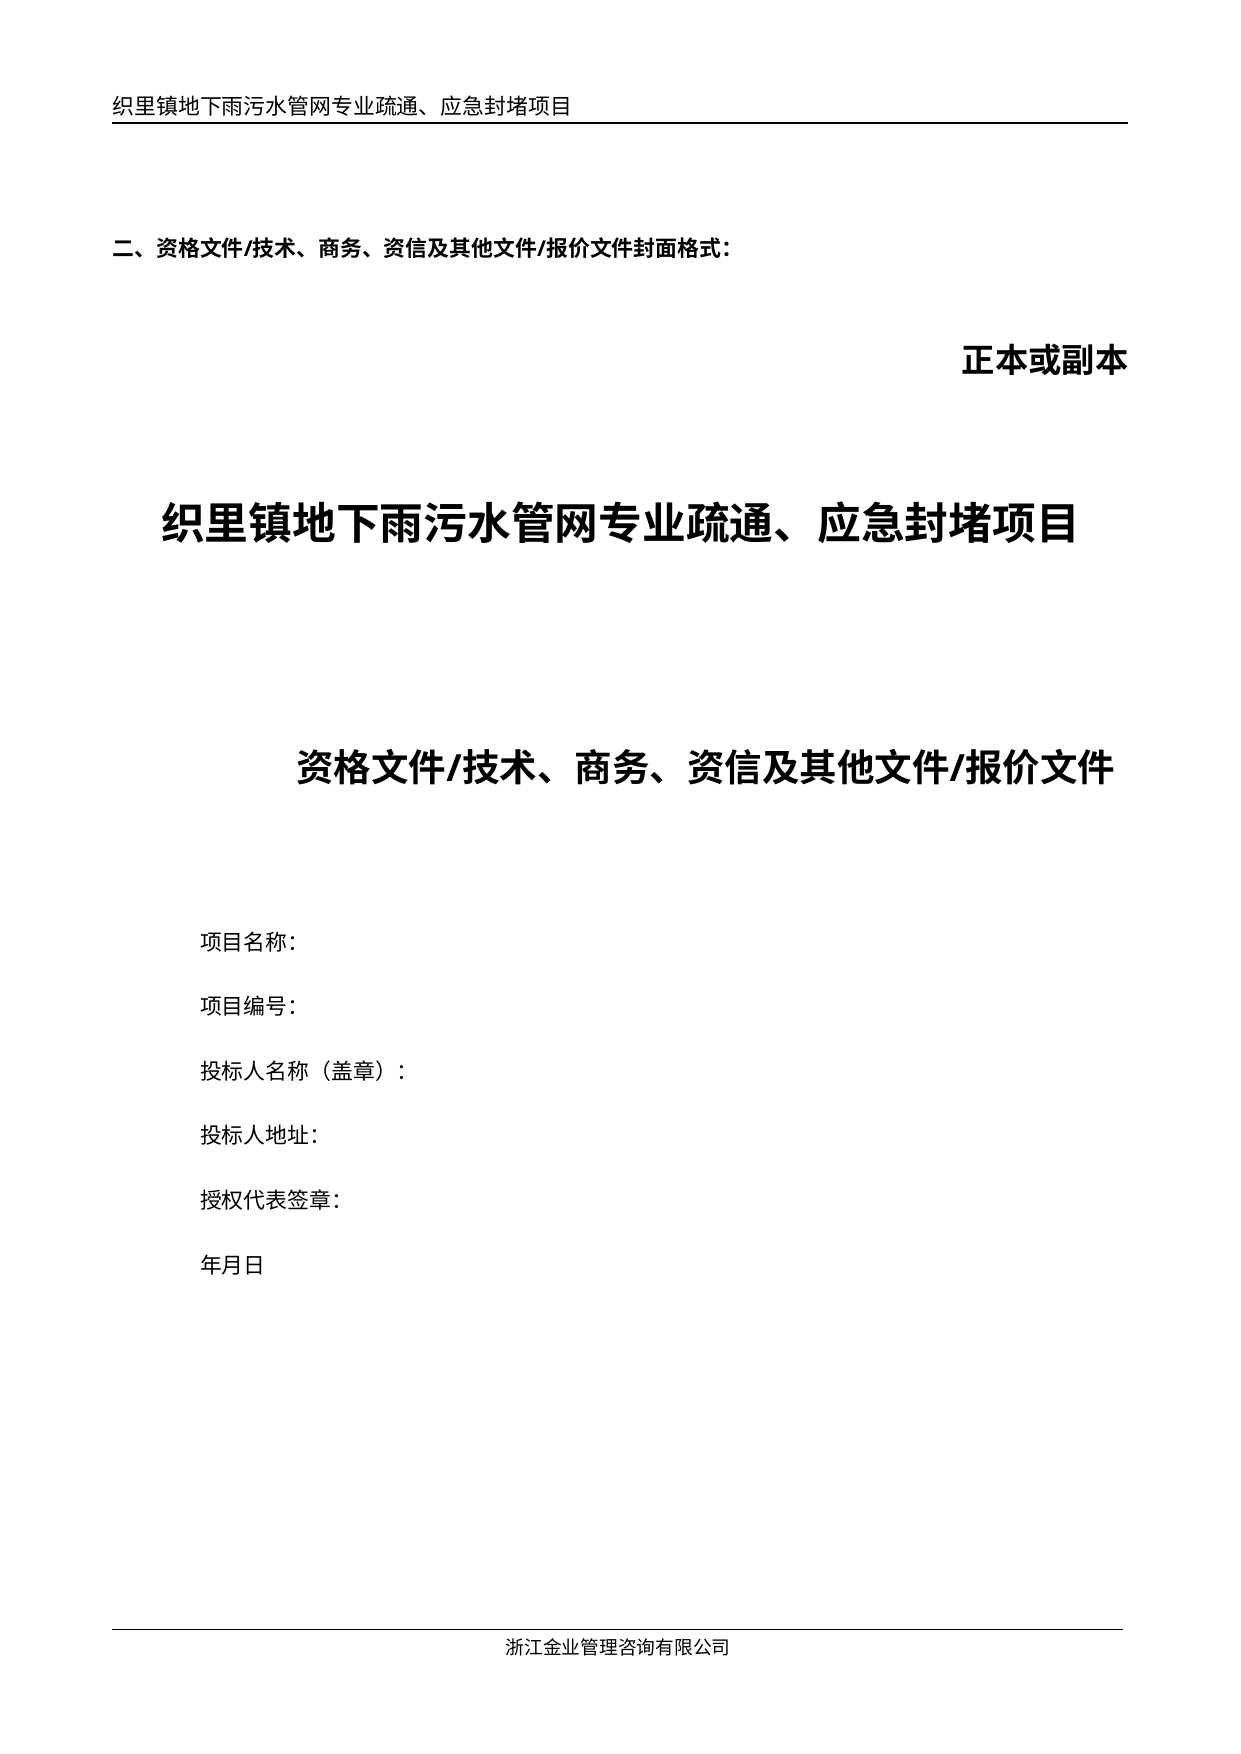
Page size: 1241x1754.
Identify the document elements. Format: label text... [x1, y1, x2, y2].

text 二、资格文件/技术、商务、资信及其他文件/报价文件封面格式： [112, 214, 1128, 267]
text 授权代表签章： [112, 1167, 1128, 1219]
text 正本或副本 [112, 331, 1128, 383]
text 投标人地址： [112, 1102, 1128, 1154]
text 年月日 [112, 1231, 1128, 1283]
text 织里镇地下雨污水管网专业疏通、应急封堵项目 [112, 490, 1128, 552]
text 项目名称： [112, 908, 1128, 961]
text 项目编号： [112, 973, 1128, 1025]
text 投标人名称（盖章）： [112, 1038, 1128, 1090]
text 资格文件/技术、商务、资信及其他文件/报价文件 [112, 740, 1128, 792]
